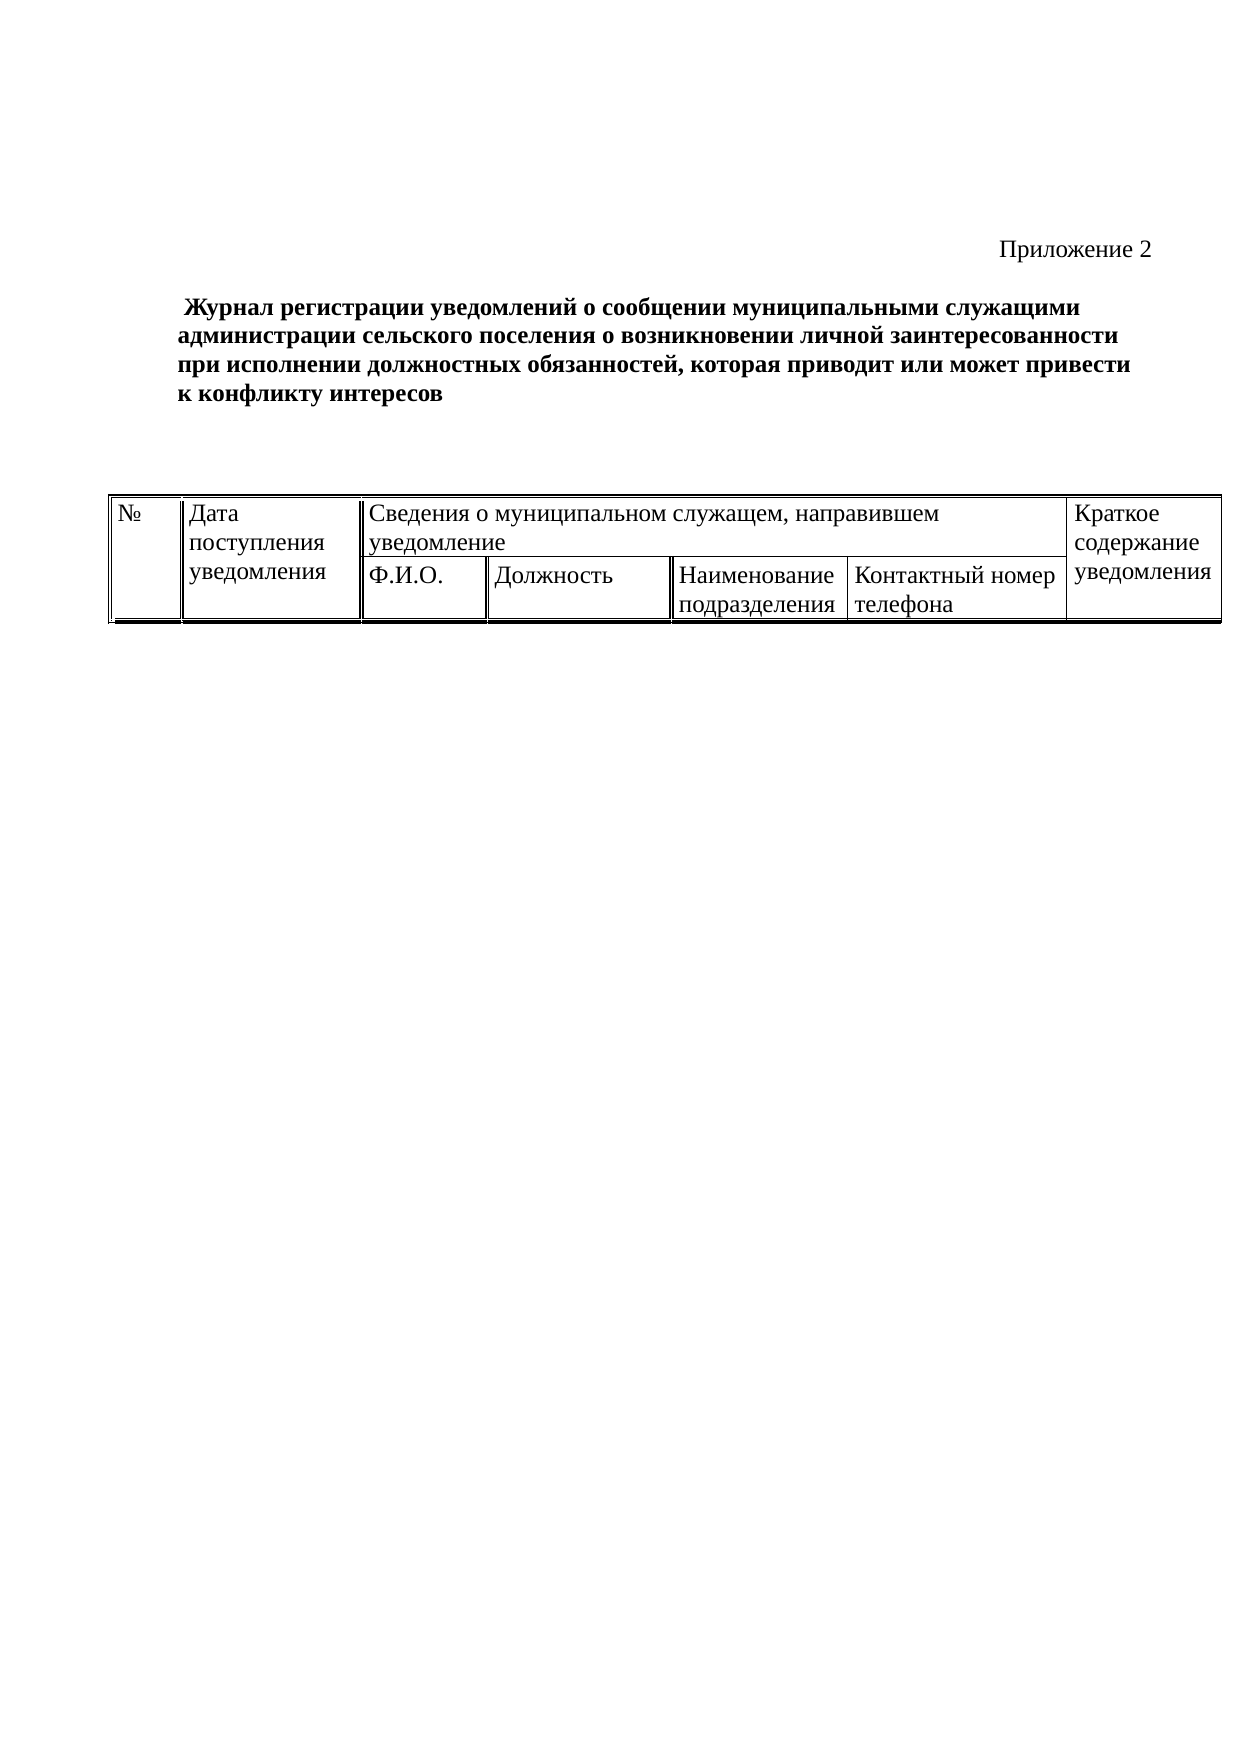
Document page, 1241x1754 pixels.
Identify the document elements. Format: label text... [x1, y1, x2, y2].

table_header № [112, 496, 182, 617]
table_header Краткое содержание уведомления [1067, 498, 1221, 617]
table_cell Контактный номер телефона [848, 557, 1066, 617]
table_cell Наименование подразделения [674, 557, 847, 617]
table_header Дата поступления уведомления [182, 498, 361, 617]
table_cell Должность [489, 557, 669, 617]
text Приложение 2 [177, 234, 1152, 263]
text Журнал регистрации уведомлений о сообщении муниципальными служащими администрации сельского поселения о возникновении личной заинтересованности при исполнении должностных обязанностей, которая приводит или может привести к конфликту интересов [177, 292, 1152, 407]
table_header Сведения о муниципальном служащем, направившем уведомление [361, 496, 1067, 556]
table_cell Ф.И.О. [364, 557, 485, 617]
